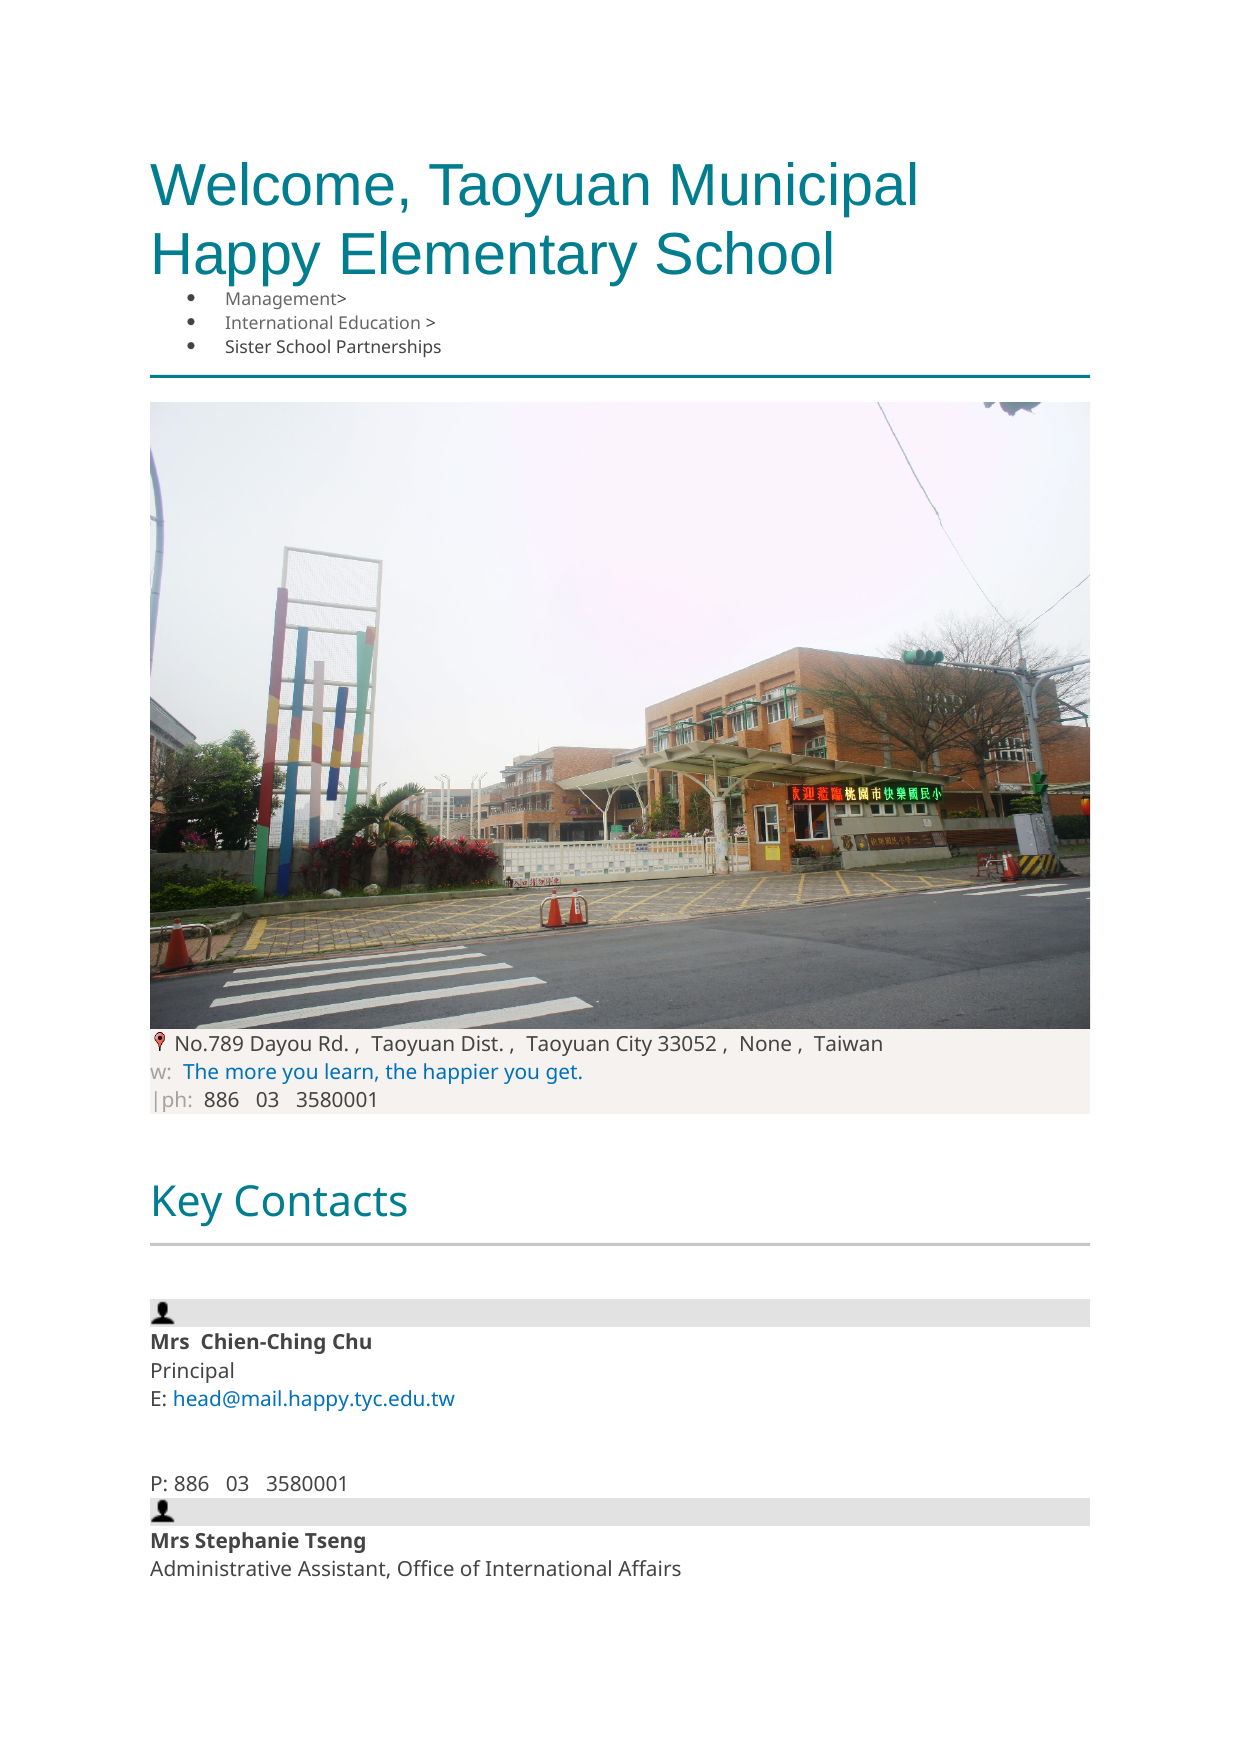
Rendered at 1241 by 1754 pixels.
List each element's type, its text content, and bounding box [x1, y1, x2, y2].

text Key Contacts [150, 1171, 1090, 1229]
text |ph: 886 03 3580001 [150, 1086, 1090, 1114]
list Management> [187, 287, 1090, 311]
text Mrs Stephanie Tseng Administrative Assistant, Office of International Affairs [150, 1526, 1090, 1583]
picture [150, 1299, 176, 1326]
text w: The more you learn, the happier you get. [150, 1057, 1090, 1086]
text E: head@mail.happy.tyc.edu.tw [150, 1384, 1090, 1413]
text P: 886 03 3580001 [150, 1441, 1090, 1498]
picture [150, 1497, 176, 1524]
list International Education > [187, 311, 1090, 335]
picture [150, 402, 1091, 1029]
text Welcome, Taoyuan Municipal Happy Elementary School [150, 150, 1090, 287]
text Mrs Chien-Ching Chu Principal [150, 1327, 1090, 1384]
picture [150, 1032, 169, 1051]
list Sister School Partnerships [187, 335, 1090, 359]
text No.789 Dayou Rd. , Taoyuan Dist. , Taoyuan City 33052 , None , Taiwan [150, 1029, 1090, 1057]
